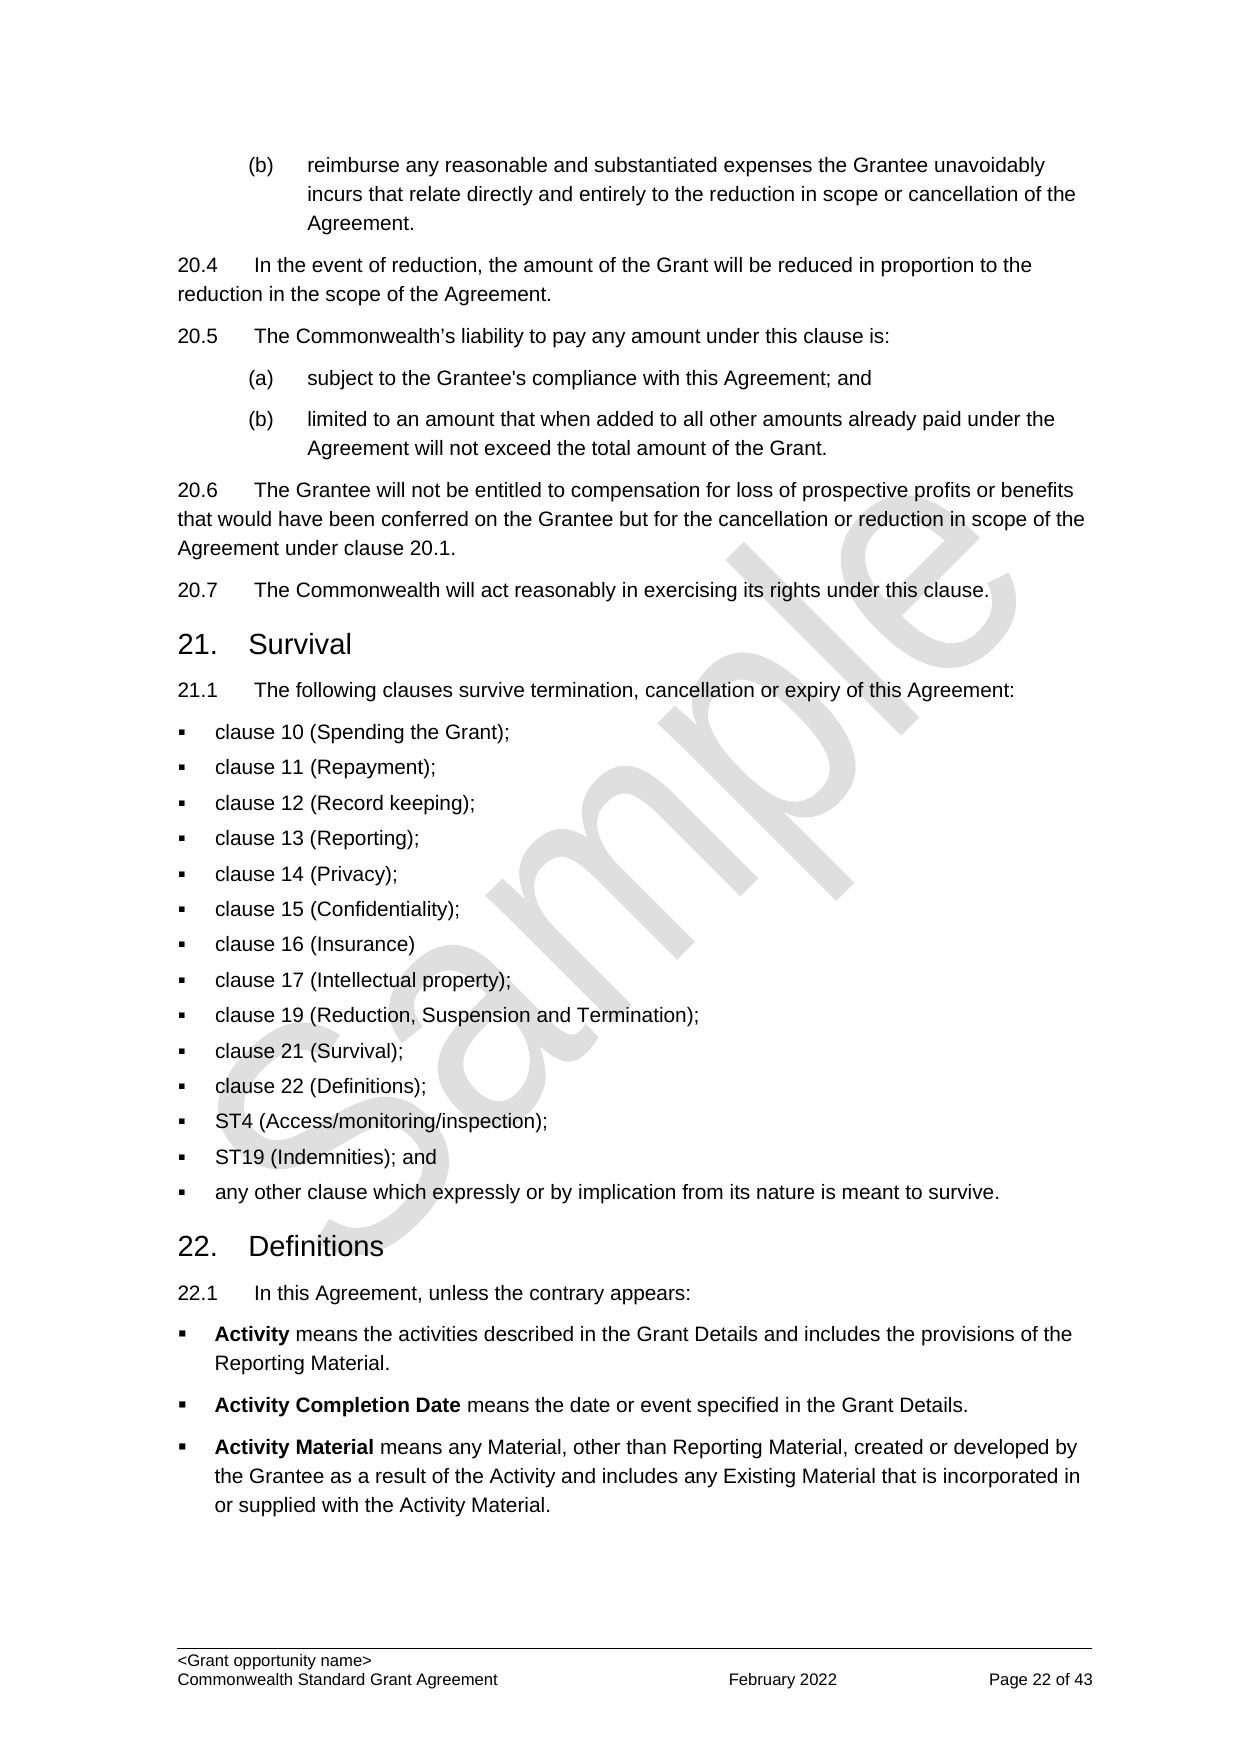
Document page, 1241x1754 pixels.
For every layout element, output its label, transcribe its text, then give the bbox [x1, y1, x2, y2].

list clause 12 (Record keeping); [177, 785, 1092, 814]
subtitle Survival [177, 627, 1092, 660]
list Activity Material means any Material, other than Reporting Material, created or developed by the Grantee as a result of the Activity and includes any Existing Material that is incorporated in or supplied with the Activity Material. [177, 1429, 1092, 1517]
text (b) limited to an amount that when added to all other amounts already paid under the Agreement will not exceed the total amount of the Grant. [248, 402, 1092, 460]
list clause 19 (Reduction, Suspension and Termination); [177, 998, 1092, 1027]
list ST4 (Access/monitoring/inspection); [177, 1104, 1092, 1133]
text 20.4 In the event of reduction, the amount of the Grant will be reduced in proportion to the reduction in the scope of the Agreement. [177, 248, 1092, 306]
text 22.1 In this Agreement, unless the contrary appears: [177, 1275, 1092, 1304]
text (b) reimburse any reasonable and substantiated expenses the Grantee unavoidably incurs that relate directly and entirely to the reduction in scope or cancellation of the Agreement. [248, 148, 1092, 235]
text 20.5 The Commonwealth’s liability to pay any amount under this clause is: [177, 318, 1092, 348]
list any other clause which expressly or by implication from its nature is meant to survive. [177, 1175, 1092, 1204]
text 20.6 The Grantee will not be entitled to compensation for loss of prospective profits or benefits that would have been conferred on the Grantee but for the cancellation or reduction in scope of the Agreement under clause 20.1. [177, 473, 1092, 560]
list clause 10 (Spending the Grant); [177, 714, 1092, 744]
list Activity Completion Date means the date or event specified in the Grant Details. [177, 1388, 1092, 1417]
list clause 21 (Survival); [177, 1033, 1092, 1062]
text 21.1 The following clauses survive termination, cancellation or expiry of this Agreement: [177, 673, 1092, 702]
list clause 14 (Privacy); [177, 856, 1092, 885]
list clause 17 (Intellectual property); [177, 962, 1092, 992]
list clause 16 (Insurance) [177, 927, 1092, 956]
list clause 15 (Confidentiality); [177, 892, 1092, 921]
list clause 22 (Definitions); [177, 1069, 1092, 1098]
list clause 13 (Reporting); [177, 821, 1092, 850]
text (a) subject to the Grantee's compliance with this Agreement; and [248, 360, 1092, 389]
list ST19 (Indemnities); and [177, 1139, 1092, 1169]
list Activity means the activities described in the Grant Details and includes the provisions of the Reporting Material. [177, 1317, 1092, 1375]
list clause 11 (Repayment); [177, 750, 1092, 779]
text 20.7 The Commonwealth will act reasonably in exercising its rights under this clause. [177, 573, 1092, 602]
subtitle Definitions [177, 1229, 1092, 1263]
